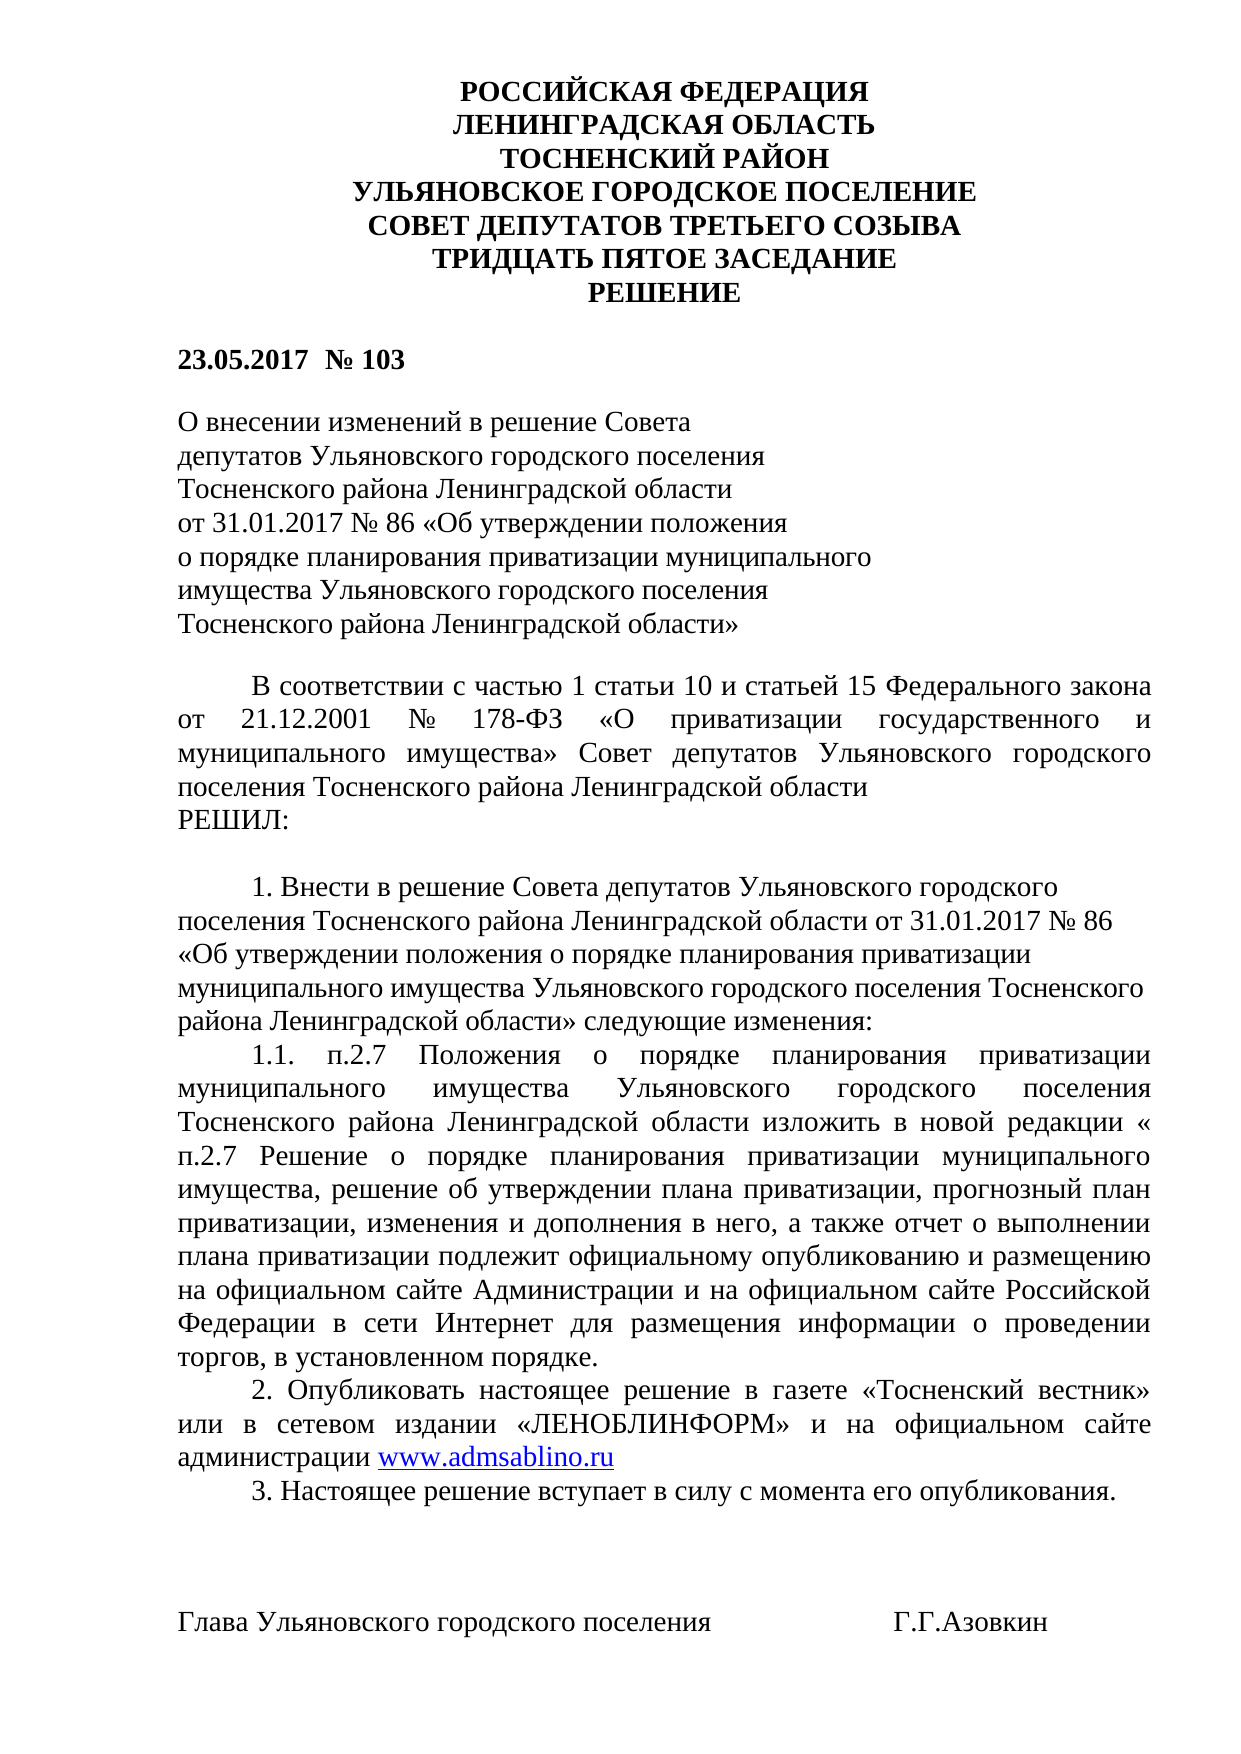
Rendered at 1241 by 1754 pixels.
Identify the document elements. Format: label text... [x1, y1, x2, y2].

text ТОСНЕНСКИЙ РАЙОН [177, 141, 1152, 174]
text 2. Опубликовать настоящее решение в газете «Тосненский вестник» или в сетевом издании «ЛЕНОБЛИНФОРМ» и на официальном сайте администрации www.admsablino.ru [177, 1372, 1152, 1473]
text УЛЬЯНОВСКОЕ ГОРОДСКОЕ ПОСЕЛЕНИЕ [177, 174, 1152, 208]
text 3. Настоящее решение вступает в силу с момента его опубликования. [177, 1473, 1152, 1507]
text В соответствии с частью 1 статьи 10 и статьей 15 Федерального закона от 21.12.2001 № 178-ФЗ «О приватизации государственного и муниципального имущества» Совет депутатов Ульяновского городского поселения Тосненского района Ленинградской области [177, 668, 1152, 802]
text ЛЕНИНГРАДСКАЯ ОБЛАСТЬ [177, 107, 1152, 141]
text СОВЕТ ДЕПУТАТОВ ТРЕТЬЕГО СОЗЫВА [177, 208, 1152, 242]
text РОССИЙСКАЯ ФЕДЕРАЦИЯ [177, 74, 1152, 107]
text Тосненского района Ленинградской области [177, 472, 1152, 505]
text имущества Ульяновского городского поселения [177, 572, 1152, 606]
text о порядке планирования приватизации муниципального [177, 539, 1152, 572]
text Глава Ульяновского городского поселения Г.Г.Азовкин [177, 1604, 1152, 1637]
text 1. Внести в решение Совета депутатов Ульяновского городского поселения Тосненского района Ленинградской области от 31.01.2017 № 86 «Об утверждении положения о порядке планирования приватизации муниципального имущества Ульяновского городского поселения Тосненского района Ленинградской области» следующие изменения: [177, 869, 1152, 1037]
text ТРИДЦАТЬ ПЯТОЕ ЗАСЕДАНИЕ [177, 242, 1152, 275]
text депутатов Ульяновского городского поселения [177, 438, 1152, 472]
text РЕШИЛ: [177, 802, 1152, 836]
text от 31.01.2017 № 86 «Об утверждении положения [177, 505, 1152, 539]
text РЕШЕНИЕ [177, 275, 1152, 309]
text О внесении изменений в решение Совета [177, 404, 1152, 438]
text Тосненского района Ленинградской области» [177, 606, 1152, 639]
text 1.1. п.2.7 Положения о порядке планирования приватизации муниципального имущества Ульяновского городского поселения Тосненского района Ленинградской области изложить в новой редакции « п.2.7 Решение о порядке планирования приватизации муниципального имущества, решение об утверждении плана приватизации, прогнозный план приватизации, изменения и дополнения в него, а также отчет о выполнении плана приватизации подлежит официальному опубликованию и размещению на официальном сайте Администрации и на официальном сайте Российской Федерации в сети Интернет для размещения информации о проведении торгов, в установленном порядке. [177, 1037, 1152, 1372]
text 23.05.2017 № 103 [177, 342, 1152, 376]
